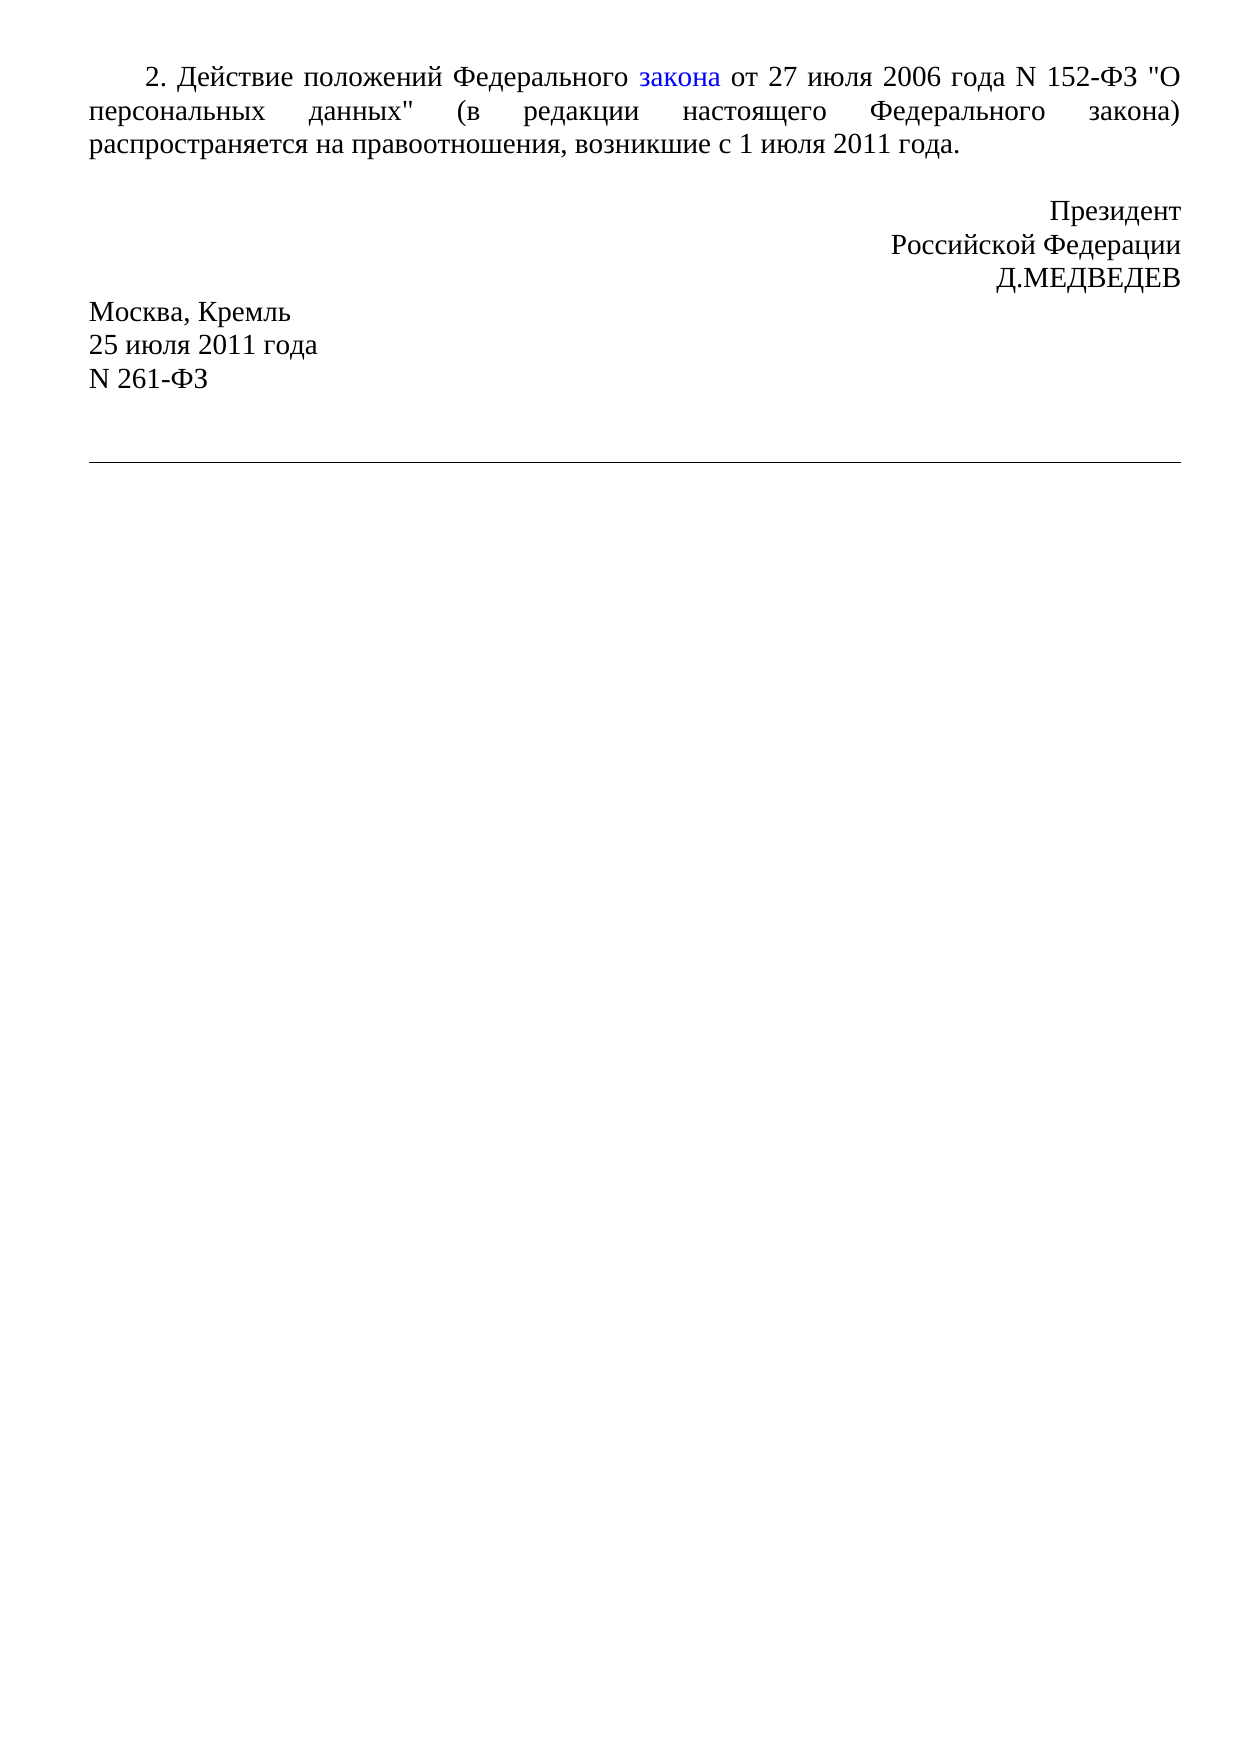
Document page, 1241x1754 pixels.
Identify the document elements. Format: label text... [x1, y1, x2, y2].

text Президент [89, 193, 1181, 227]
text 2. Действие положений Федерального закона от 27 июля 2006 года N 152-ФЗ "О персональных данных" (в редакции настоящего Федерального закона) распространяется на правоотношения, возникшие с 1 июля 2011 года. [89, 59, 1181, 160]
text Российской Федерации [89, 227, 1181, 260]
text N 261-ФЗ [89, 361, 1181, 394]
text Д.МЕДВЕДЕВ [89, 260, 1181, 294]
text Москва, Кремль [89, 294, 1181, 327]
text 25 июля 2011 года [89, 327, 1181, 361]
